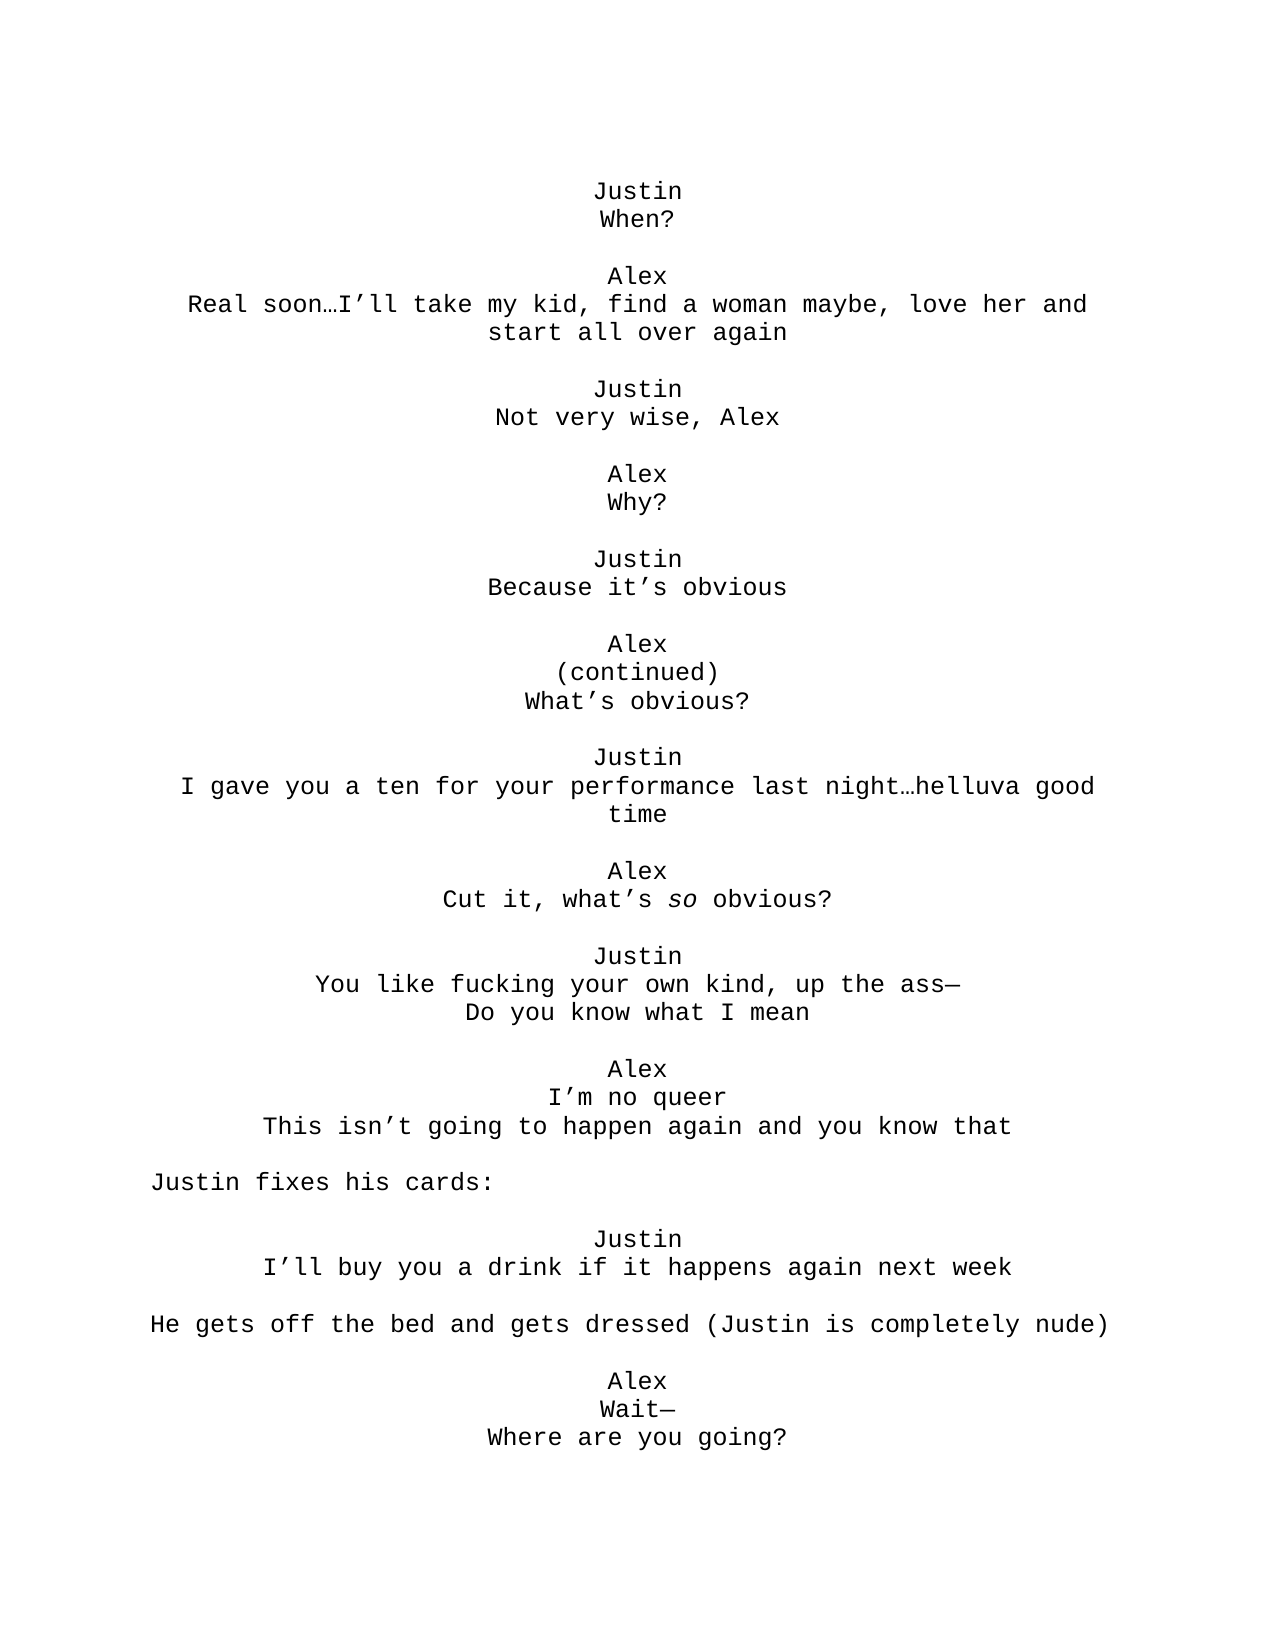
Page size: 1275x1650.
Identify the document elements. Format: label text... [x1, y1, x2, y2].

text (continued) [150, 660, 1125, 688]
text Because it’s obvious [150, 575, 1125, 603]
text Justin [150, 745, 1125, 773]
text Alex [150, 263, 1125, 292]
text Justin fixes his cards: [150, 1170, 1125, 1198]
text Real soon…I’ll take my kid, find a woman maybe, love her and start all over again [150, 292, 1125, 348]
text Alex [150, 858, 1125, 887]
text He gets off the bed and gets dressed (Justin is completely nude) [150, 1312, 1125, 1340]
text Alex [150, 462, 1125, 490]
text Cut it, what’s so obvious? [150, 887, 1125, 915]
text Justin [150, 943, 1125, 972]
text I’ll buy you a drink if it happens again next week [150, 1255, 1125, 1283]
text When? [150, 207, 1125, 235]
text Alex [150, 1368, 1125, 1397]
text Not very wise, Alex [150, 405, 1125, 433]
text Justin [150, 178, 1125, 207]
text I gave you a ten for your performance last night…helluva good time [150, 773, 1125, 830]
text This isn’t going to happen again and you know that [150, 1113, 1125, 1142]
text Alex [150, 632, 1125, 660]
text Why? [150, 490, 1125, 518]
text Where are you going? [150, 1425, 1125, 1453]
text I’m no queer [150, 1085, 1125, 1113]
text You like fucking your own kind, up the ass— [150, 972, 1125, 1000]
text Justin [150, 547, 1125, 575]
text Alex [150, 1057, 1125, 1085]
text What’s obvious? [150, 688, 1125, 717]
text Wait— [150, 1397, 1125, 1425]
text Justin [150, 1227, 1125, 1255]
text Justin [150, 377, 1125, 405]
text Do you know what I mean [150, 1000, 1125, 1028]
